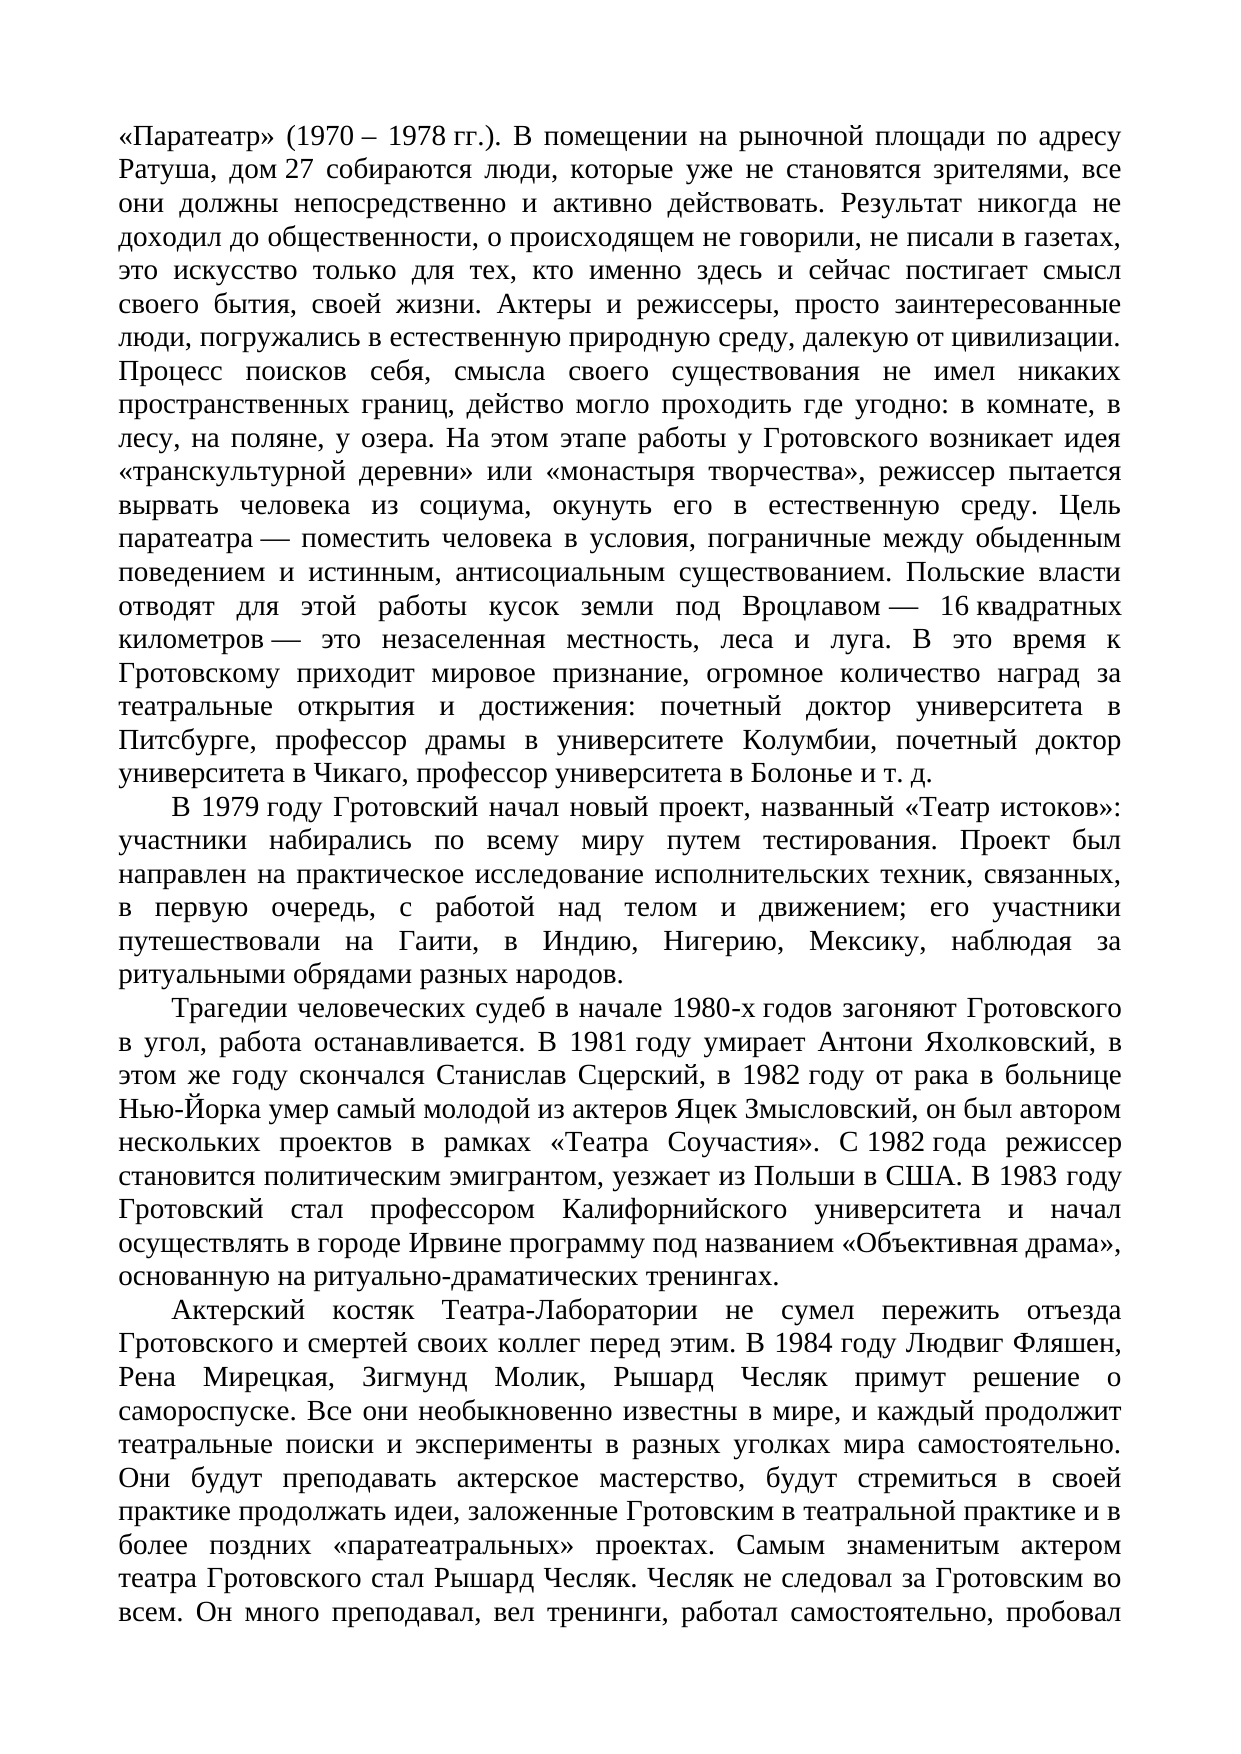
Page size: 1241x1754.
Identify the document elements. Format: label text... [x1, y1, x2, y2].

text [118, 118, 1122, 789]
text В 1979 году Гротовский начал новый проект, названный «Театр истоков»: участники набирались по всему миру путем тестирования. Проект был направлен на практическое исследование исполнительских техник, связанных, в первую очередь, с работой над телом и движением; его участники путешествовали на Гаити, в Индию, Нигерию, Мексику, наблюдая за ритуальными обрядами разных народов. [118, 789, 1122, 990]
text Трагедии человеческих судеб в начале 1980-х годов загоняют Гротовского в угол, работа останавливается. В 1981 году умирает Антони Яхолковский, в этом же году скончался Станислав Сцерский, в 1982 году от рака в больнице Нью-Йорка умер самый молодой из актеров Яцек Змысловский, он был автором нескольких проектов в рамках «Театра Соучастия». С 1982 года режиссер становится политическим эмигрантом, уезжает из Польши в США. В 1983 году Гротовский стал профессором Калифорнийского университета и начал осуществлять в городе Ирвине программу под названием «Объективная драма», основанную на ритуально-драматических тренингах. [118, 990, 1122, 1292]
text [118, 1292, 1122, 1627]
